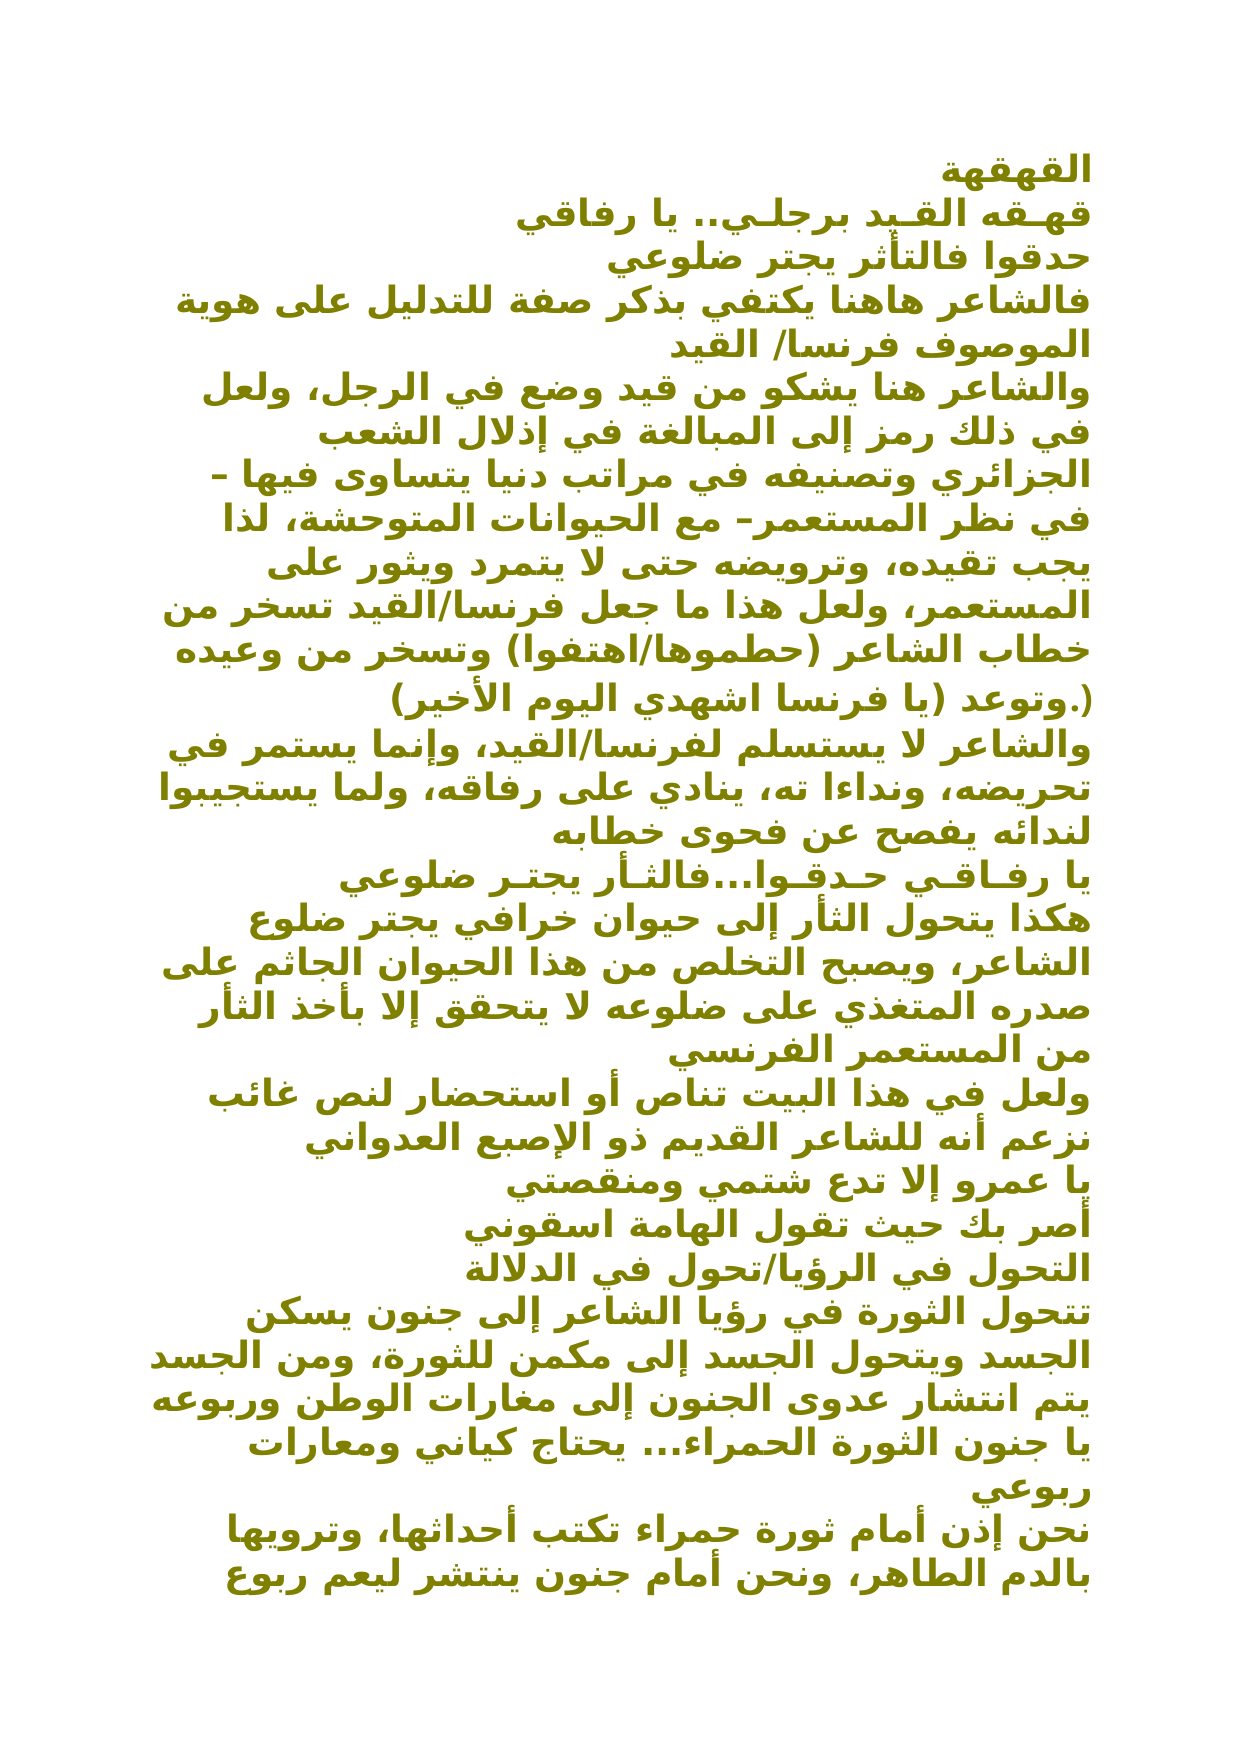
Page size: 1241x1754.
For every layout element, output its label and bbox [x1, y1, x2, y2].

text [148, 148, 1093, 1595]
